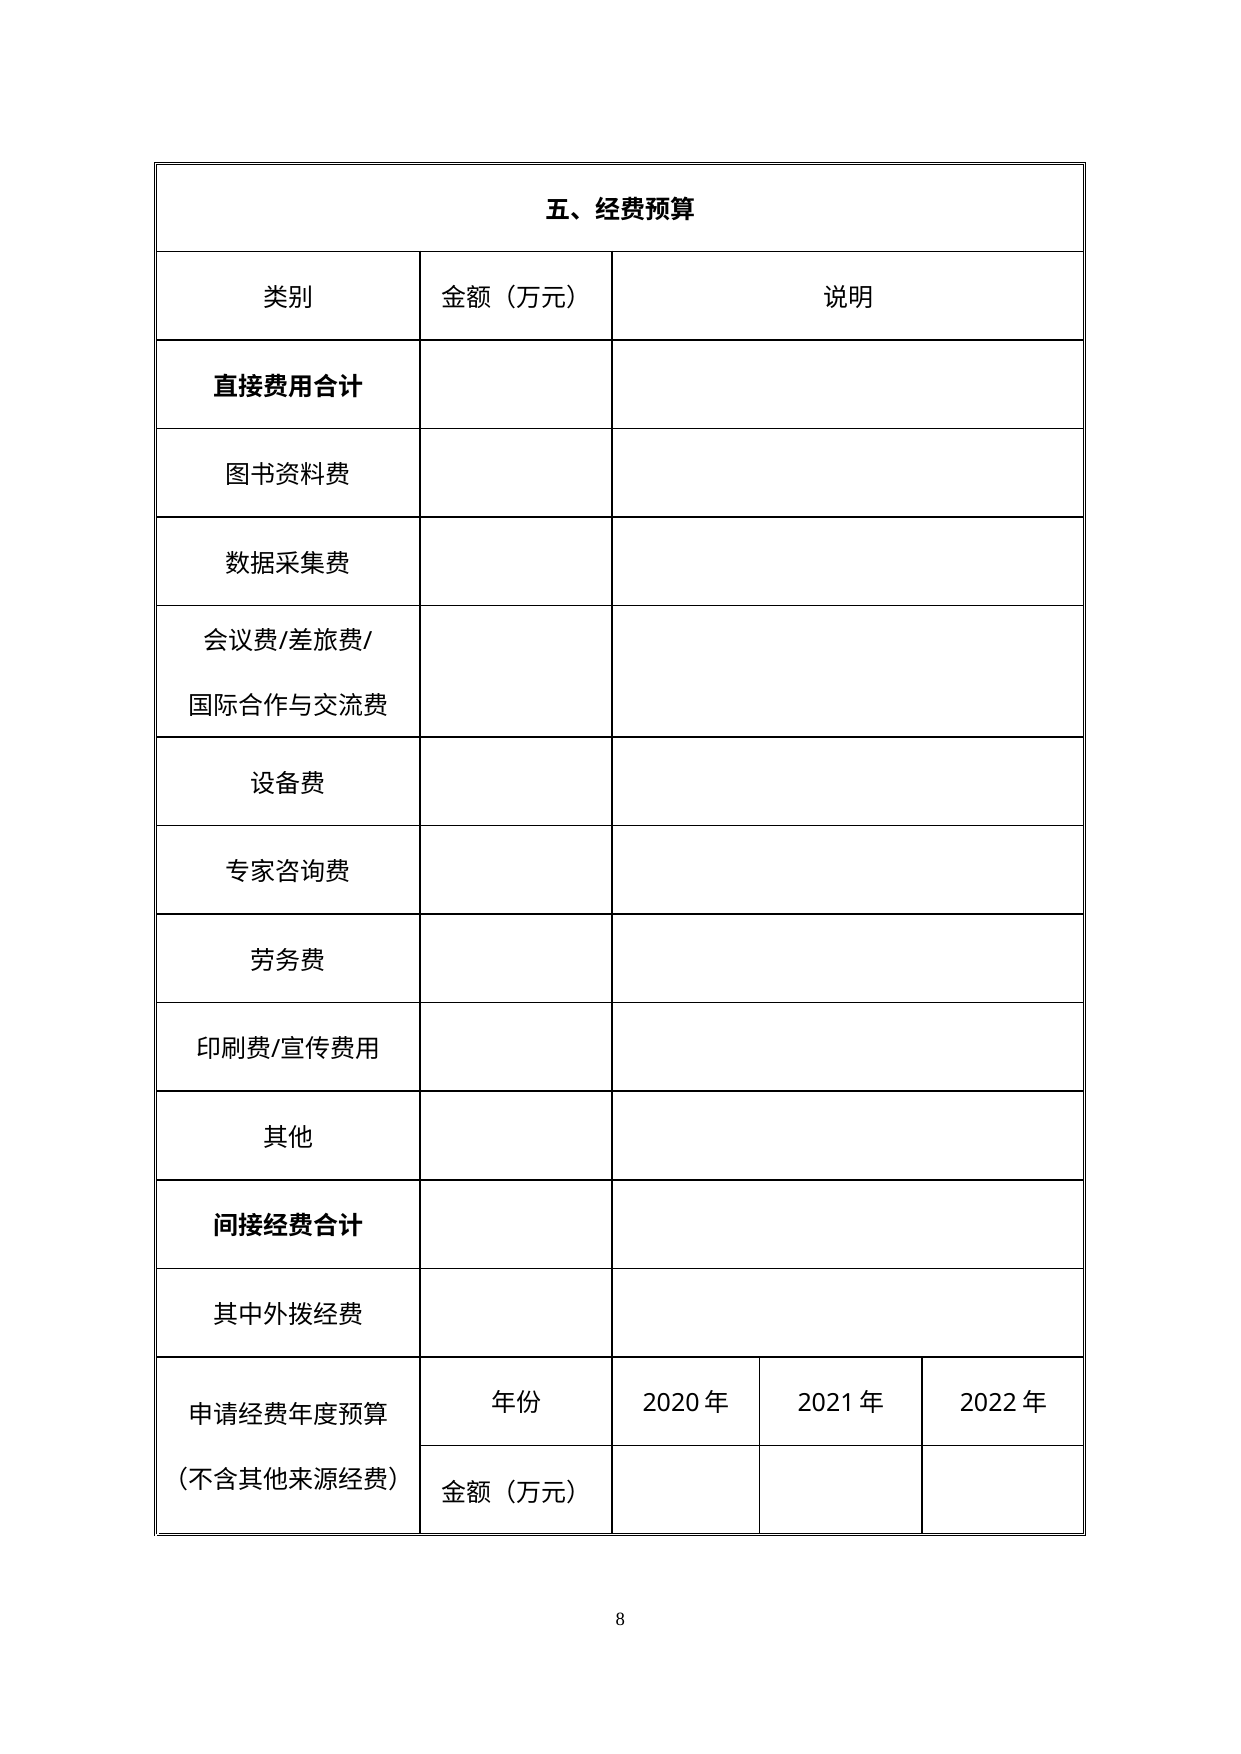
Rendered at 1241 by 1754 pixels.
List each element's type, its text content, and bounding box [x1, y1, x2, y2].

table_cell 图书资料费 [157, 429, 419, 516]
table_cell 申请经费年度预算 （不含其他来源经费） [157, 1358, 419, 1533]
table_cell 说明 [613, 252, 1083, 339]
table_cell 类别 [157, 252, 419, 339]
table_cell 设备费 [157, 738, 419, 825]
table_cell 2021年 [760, 1358, 921, 1444]
table_cell 年份 [421, 1358, 611, 1444]
table_cell 印刷费/宣传费用 [157, 1003, 419, 1090]
table_cell 其中外拨经费 [157, 1269, 419, 1356]
table_cell 劳务费 [157, 915, 419, 1002]
table_cell 金额（万元） [421, 252, 611, 339]
table_cell 数据采集费 [157, 518, 419, 605]
table_cell 直接费用合计 [157, 341, 419, 428]
table_cell 专家咨询费 [157, 826, 419, 913]
table_cell 其他 [157, 1092, 419, 1179]
table_header 五、经费预算 [157, 165, 1083, 251]
table_cell 金额（万元） [421, 1446, 611, 1533]
table_cell 间接经费合计 [157, 1181, 419, 1267]
table_cell 2020年 [613, 1358, 759, 1444]
table_cell 2022年 [923, 1358, 1083, 1444]
table_cell 会议费/差旅费/ 国际合作与交流费 [157, 606, 419, 736]
